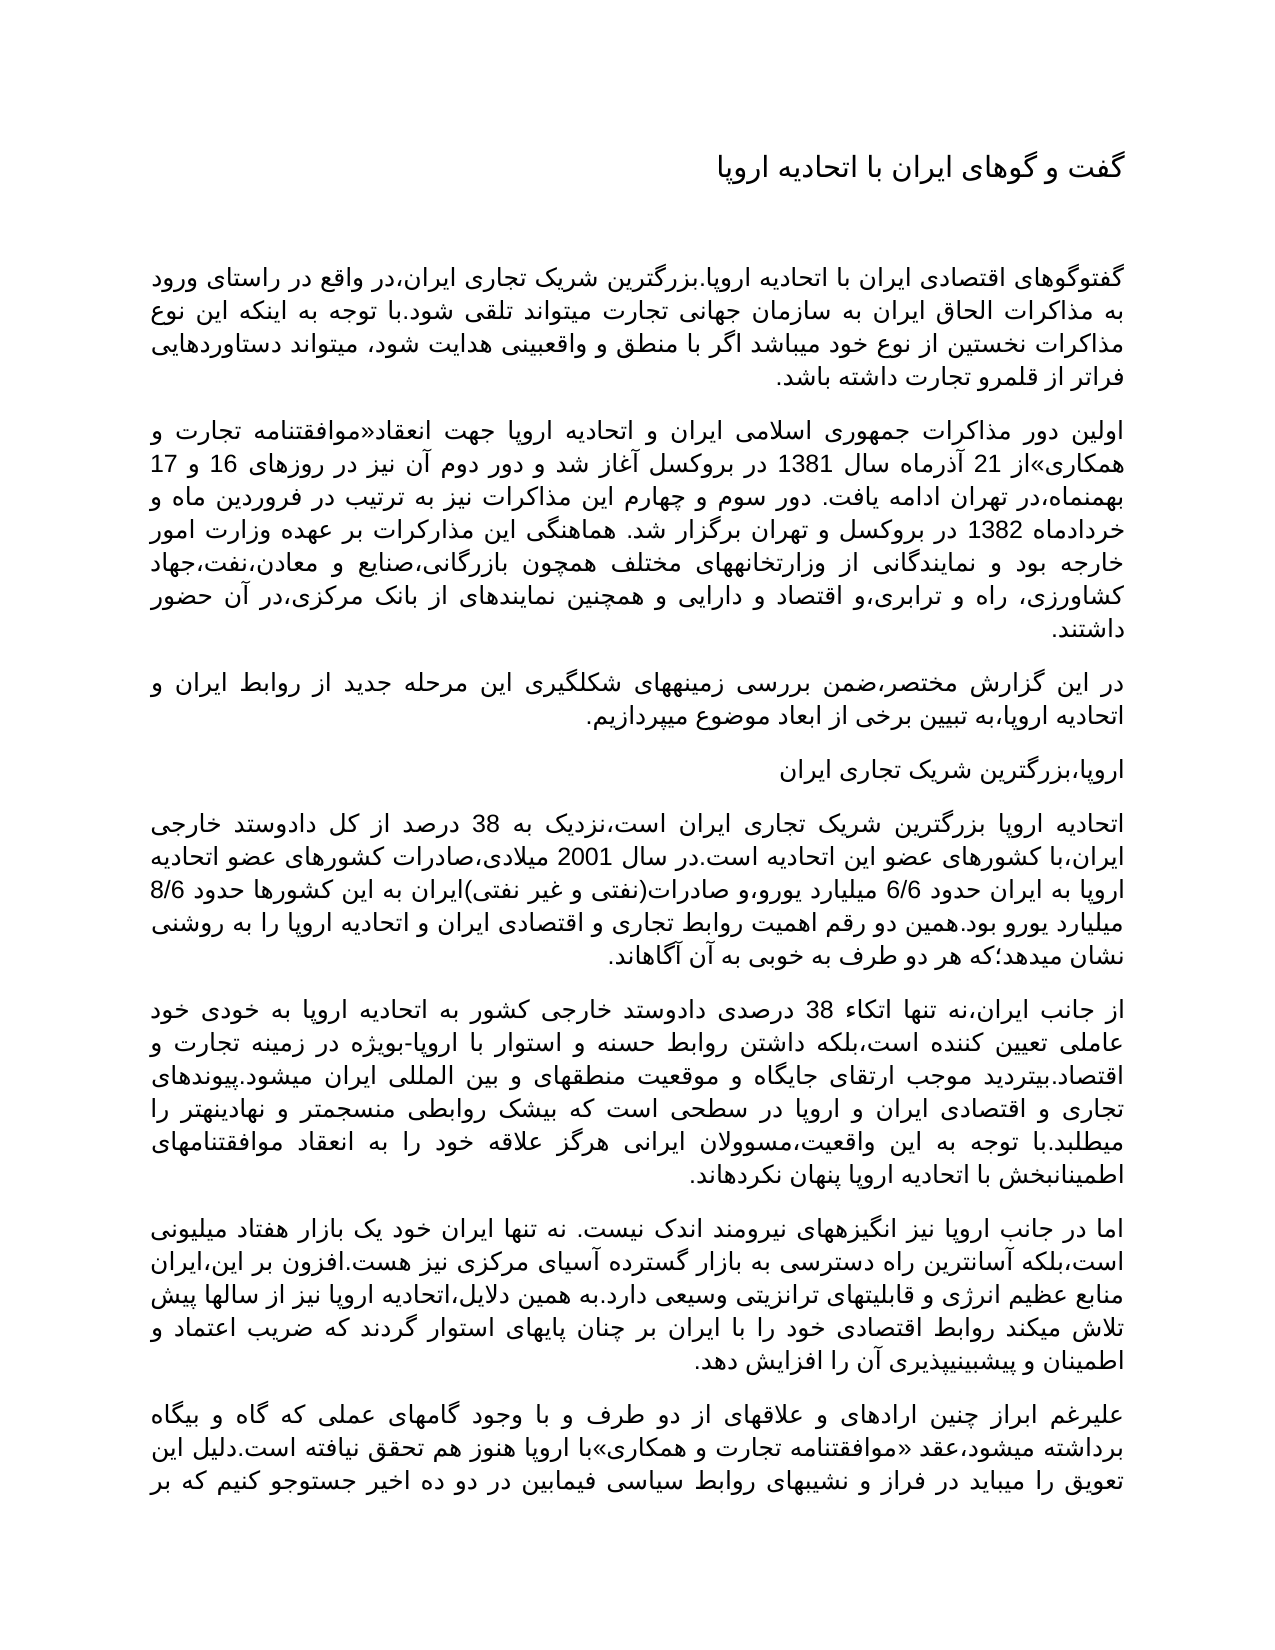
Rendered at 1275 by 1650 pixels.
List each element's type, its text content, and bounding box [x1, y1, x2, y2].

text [150, 1400, 1125, 1494]
text گفت و گوهای ایران با اتحادیه اروپا [150, 150, 1125, 183]
text در این گزارش مختصر،ضمن بررسی زمینه‏های‏ شکل‏گیری این مرحله جدید از روابط ایران و اتحادیه‏ اروپا،به تبیین برخی از ابعاد موضوع می‏پردازیم. [150, 668, 1125, 730]
text اتحادیه اروپا بزرگترین شریک تجاری ایران است،نزدیک‏ به 38 درصد از کل دادوستد خارجی ایران،با کشورهای‏ عضو این اتحادیه است.در سال 2001 میلادی،صادرات‏ کشورهای عضو اتحادیه اروپا به ایران حدود 6/6 میلیارد یورو،و صادرات(نفتی و غیر نفتی)ایران به این کشورها حدود 8/6 میلیارد یورو بود.همین دو رقم اهمیت روابط تجاری و اقتصادی ایران و اتحادیه اروپا را به روشنی نشان‏ می‏دهد؛که هر دو طرف به خوبی به آن آگاه‏اند. [150, 809, 1125, 970]
text اروپا،بزرگترین شریک تجاری ایران [150, 755, 1125, 784]
text از جانب ایران،نه تنها اتکاء 38 درصدی دادوستد خارجی کشور به اتحادیه اروپا به خودی خود عاملی‏ تعیین کننده است،بلکه داشتن روابط حسنه و استوار با اروپا-بویژه در زمینه تجارت و اقتصاد.بی‏تردید موجب‏ ارتقای جایگاه و موقعیت منطقه‏ای و بین المللی ایران‏ می‏شود.پیوندهای تجاری و اقتصادی ایران و اروپا در سطحی است که بی‏شک روابطی منسجم‏تر و نهادینه‏تر را می‏طلبد.با توجه به این واقعیت،مسوولان ایرانی‏ هرگز علاقه خود را به انعقاد موافقت‏نامه‏ای اطمینان‏بخش‏ با اتحادیه اروپا پنهان نکرده‏اند. [150, 995, 1125, 1189]
text اولین دور مذاکرات جمهوری اسلامی ایران و اتحادیه‏ اروپا جهت انعقاد«موافقت‏نامه تجارت و همکاری»از 21 آذرماه سال 1381 در بروکسل آغاز شد و دور دوم آن‏ نیز در روزهای 16 و 17 بهمن‏ماه،در تهران ادامه یافت. دور سوم و چهارم این مذاکرات نیز به ترتیب در فروردین‏ ماه و خردادماه 1382 در بروکسل و تهران برگزار شد. هماهنگی این مذارکرات بر عهده وزارت امور خارجه بود و نمایندگانی از وزارتخانه‏های مختلف همچون‏ بازرگانی،صنایع و معادن،نفت،جهاد کشاورزی، راه و ترابری،و اقتصاد و دارایی و همچنین نماینده‏ای از بانک مرکزی،در آن حضور داشتند. [150, 416, 1125, 643]
text اما در جانب اروپا نیز انگیزه‏های نیرومند اندک نیست. نه تنها ایران خود یک بازار هفتاد میلیونی است،بلکه‏ آسانترین راه دسترسی به بازار گسترده آسیای مرکزی نیز هست.افزون بر این،ایران منابع عظیم انرژی و قابلیتهای‏ ترانزیتی وسیعی دارد.به همین دلایل،اتحادیه اروپا نیز از سالها پیش تلاش می‏کند روابط اقتصادی خود را با ایران بر چنان پایه‏ای استوار گردند که ضریب اعتماد و اطمینان و پیش‏بینی‏پذیری آن را افزایش دهد. [150, 1214, 1125, 1374]
text گفت‏وگوهای اقتصادی ایران با اتحادیه اروپا.بزرگترین‏ شریک تجاری ایران،در واقع در راستای ورود به مذاکرات‏ الحاق ایران به سازمان جهانی تجارت می‏تواند تلقی‏ شود.با توجه به اینکه این نوع مذاکرات نخستین از نوع‏ خود می‏باشد اگر با منطق و واقع‏بینی هدایت شود، می‏تواند دستاوردهایی فراتر از قلمرو تجارت داشته باشد. [150, 263, 1125, 391]
